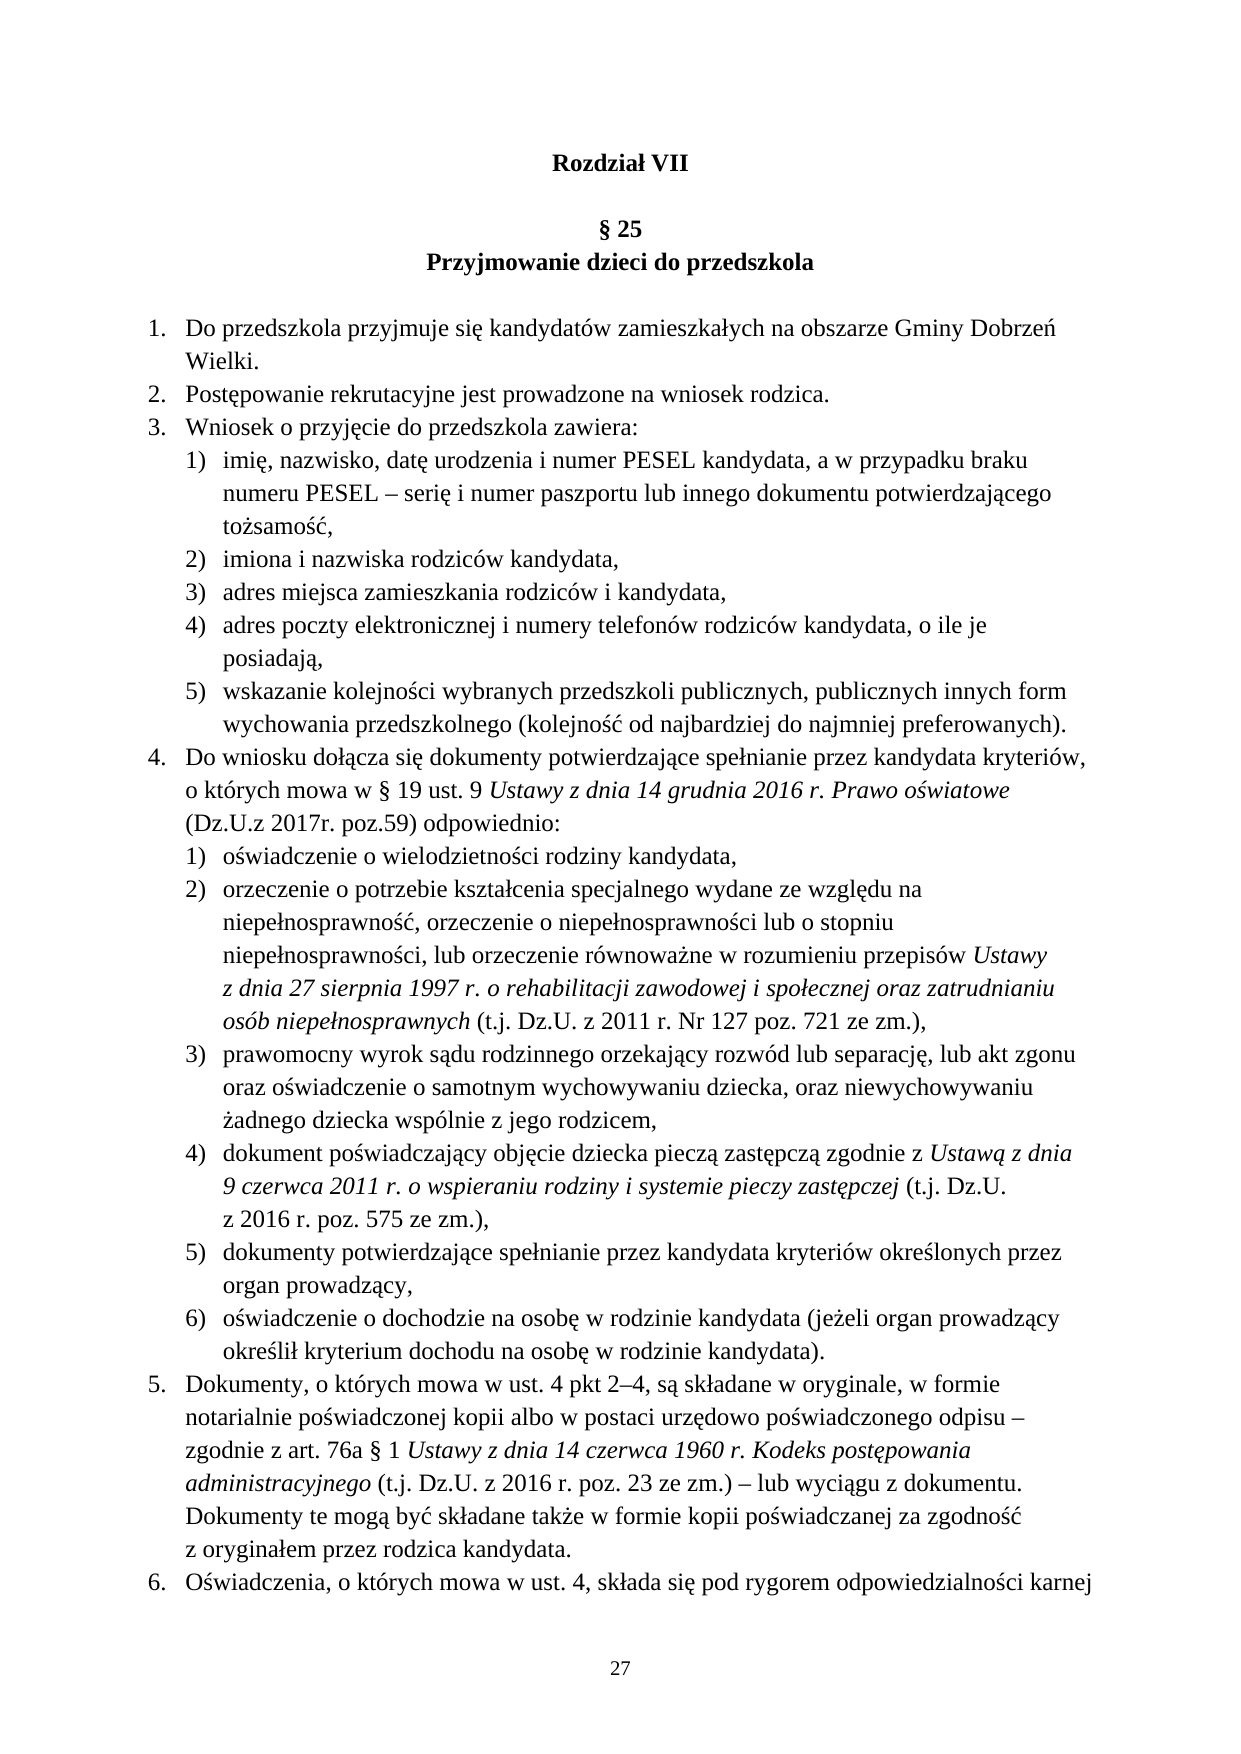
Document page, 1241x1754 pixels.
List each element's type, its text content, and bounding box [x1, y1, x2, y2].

list wskazanie kolejności wybranych przedszkoli publicznych, publicznych innych form wychowania przedszkolnego (kolejność od najbardziej do najmniej preferowanych). [185, 676, 1093, 738]
list oświadczenie o wielodzietności rodziny kandydata, [185, 841, 1093, 870]
list prawomocny wyrok sądu rodzinnego orzekający rozwód lub separację, lub akt zgonu oraz oświadczenie o samotnym wychowywaniu dziecka, oraz niewychowywaniu żadnego dziecka wspólnie z jego rodzicem, [185, 1039, 1093, 1134]
list Dokumenty, o których mowa w ust. 4 pkt 2–4, są składane w oryginale, w formie notarialnie poświadczonej kopii albo w postaci urzędowo poświadczonego odpisu – zgodnie z art. 76a § 1 Ustawy z dnia 14 czerwca 1960 r. Kodeks postępowania administracyjnego (t.j. Dz.U. z 2016 r. poz. 23 ze zm.) – lub wyciągu z dokumentu. Dokumenty te mogą być składane także w formie kopii poświadczanej za zgodność z oryginałem przez rodzica kandydata. [148, 1369, 1093, 1563]
list adres miejsca zamieszkania rodziców i kandydata, [185, 577, 1093, 606]
list imię, nazwisko, datę urodzenia i numer PESEL kandydata, a w przypadku braku numeru PESEL – serię i numer paszportu lub innego dokumentu potwierdzającego tożsamość, [185, 445, 1093, 539]
list Do przedszkola przyjmuje się kandydatów zamieszkałych na obszarze Gminy Dobrzeń Wielki. [148, 313, 1093, 374]
list dokument poświadczający objęcie dziecka pieczą zastępczą zgodnie z Ustawą z dnia 9 czerwca 2011 r. o wspieraniu rodziny i systemie pieczy zastępczej (t.j. Dz.U. z 2016 r. poz. 575 ze zm.), [185, 1138, 1093, 1233]
list Wniosek o przyjęcie do przedszkola zawiera: [148, 412, 1093, 441]
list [148, 1567, 1093, 1596]
text Rozdział VII [148, 148, 1093, 176]
list adres poczty elektronicznej i numery telefonów rodziców kandydata, o ile je posiadają, [185, 610, 1093, 672]
list oświadczenie o dochodzie na osobę w rodzinie kandydata (jeżeli organ prowadzący określił kryterium dochodu na osobę w rodzinie kandydata). [185, 1303, 1093, 1365]
text Przyjmowanie dzieci do przedszkola [148, 247, 1093, 275]
list Do wniosku dołącza się dokumenty potwierdzające spełnianie przez kandydata kryteriów, o których mowa w § 19 ust. 9 Ustawy z dnia 14 grudnia 2016 r. Prawo oświatowe (Dz.U.z 2017r. poz.59) odpowiednio: [148, 742, 1093, 837]
list dokumenty potwierdzające spełnianie przez kandydata kryteriów określonych przez organ prowadzący, [185, 1237, 1093, 1299]
list Postępowanie rekrutacyjne jest prowadzone na wniosek rodzica. [148, 379, 1093, 407]
list imiona i nazwiska rodziców kandydata, [185, 544, 1093, 573]
list orzeczenie o potrzebie kształcenia specjalnego wydane ze względu na niepełnosprawność, orzeczenie o niepełnosprawności lub o stopniu niepełnosprawności, lub orzeczenie równoważne w rozumieniu przepisów Ustawy z dnia 27 sierpnia 1997 r. o rehabilitacji zawodowej i społecznej oraz zatrudnianiu osób niepełnosprawnych (t.j. Dz.U. z 2011 r. Nr 127 poz. 721 ze zm.), [185, 874, 1093, 1035]
text § 25 [148, 214, 1093, 242]
